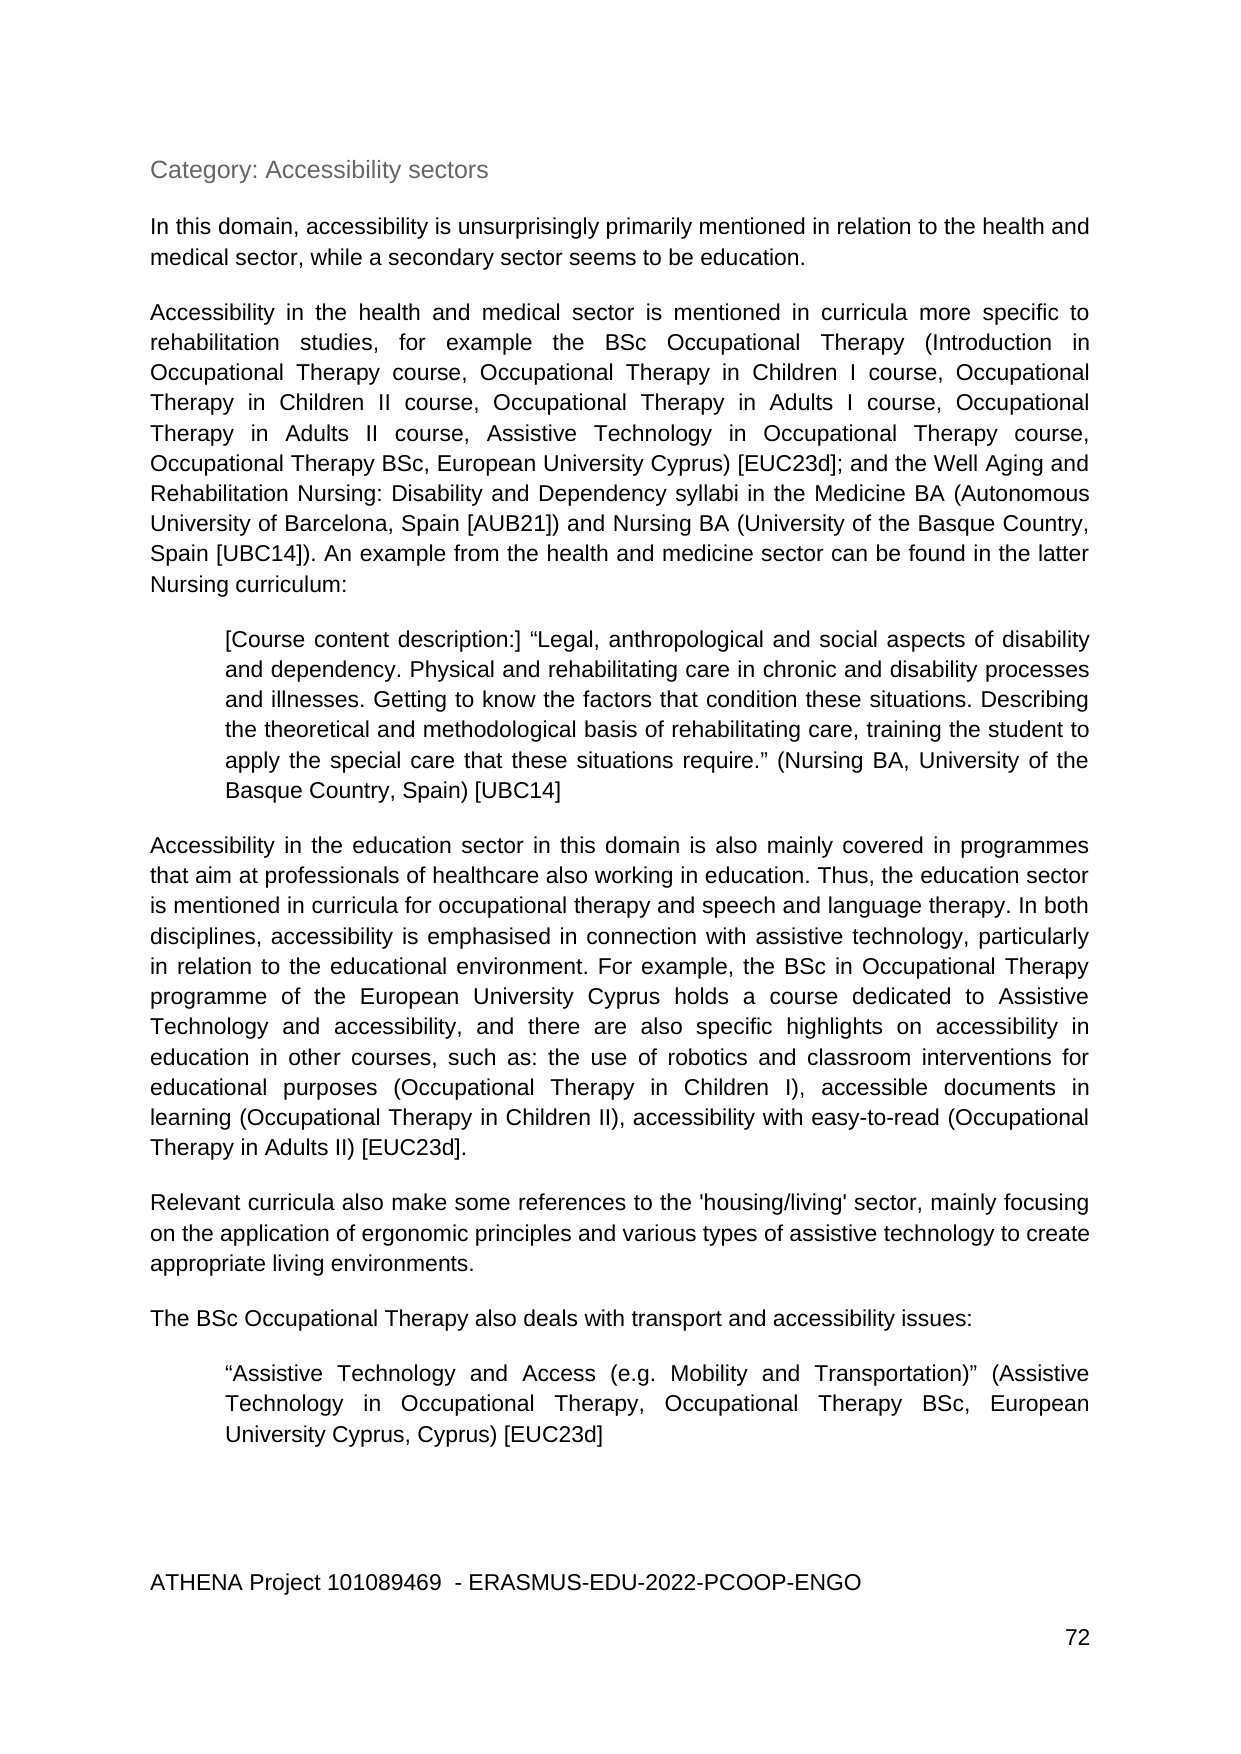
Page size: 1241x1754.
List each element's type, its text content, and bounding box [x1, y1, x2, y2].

text Accessibility in the education sector in this domain is also mainly covered in programmes that aim at professionals of healthcare also working in education. Thus, the education sector is mentioned in curricula for occupational therapy and speech and language therapy. In both disciplines, accessibility is emphasised in connection with assistive technology, particularly in relation to the educational environment. For example, the BSc in Occupational Therapy programme of the European University Cyprus holds a course dedicated to Assistive Technology and accessibility, and there are also specific highlights on accessibility in education in other courses, such as: the use of robotics and classroom interventions for educational purposes (Occupational Therapy in Children I), accessible documents in learning (Occupational Therapy in Children II), accessibility with easy-to-read (Occupational Therapy in Adults II) [EUC23d]. [150, 832, 1090, 1160]
subtitle Category: Accessibility sectors [150, 155, 1090, 184]
text Accessibility in the health and medical sector is mentioned in curricula more specific to rehabilitation studies, for example the BSc Occupational Therapy (Introduction in Occupational Therapy course, Occupational Therapy in Children I course, Occupational Therapy in Children II course, Occupational Therapy in Adults I course, Occupational Therapy in Adults II course, Assistive Technology in Occupational Therapy course, Occupational Therapy BSc, European University Cyprus) [EUC23d]; and the Well Aging and Rehabilitation Nursing: Disability and Dependency syllabi in the Medicine BA (Autonomous University of Barcelona, Spain [AUB21]) and Nursing BA (University of the Basque Country, Spain [UBC14]). An example from the health and medicine sector can be found in the latter Nursing curriculum: [150, 299, 1090, 597]
text Relevant curricula also make some references to the 'housing/living' sector, mainly focusing on the application of ergonomic principles and various types of assistive technology to create appropriate living environments. [150, 1189, 1090, 1276]
text In this domain, accessibility is unsurprisingly primarily mentioned in relation to the health and medical sector, while a secondary sector seems to be education. [150, 213, 1090, 270]
text The BSc Occupational Therapy also deals with transport and accessibility issues: [150, 1305, 1090, 1331]
text “Assistive Technology and Access (e.g. Mobility and Transportation)” (Assistive Technology in Occupational Therapy, Occupational Therapy BSc, European University Cyprus, Cyprus) [EUC23d] [225, 1360, 1090, 1447]
text [Course content description:] “Legal, anthropological and social aspects of disability and dependency. Physical and rehabilitating care in chronic and disability processes and illnesses. Getting to know the factors that condition these situations. Describing the theoretical and methodological basis of rehabilitating care, training the student to apply the special care that these situations require.” (Nursing BA, University of the Basque Country, Spain) [UBC14] [225, 626, 1090, 803]
